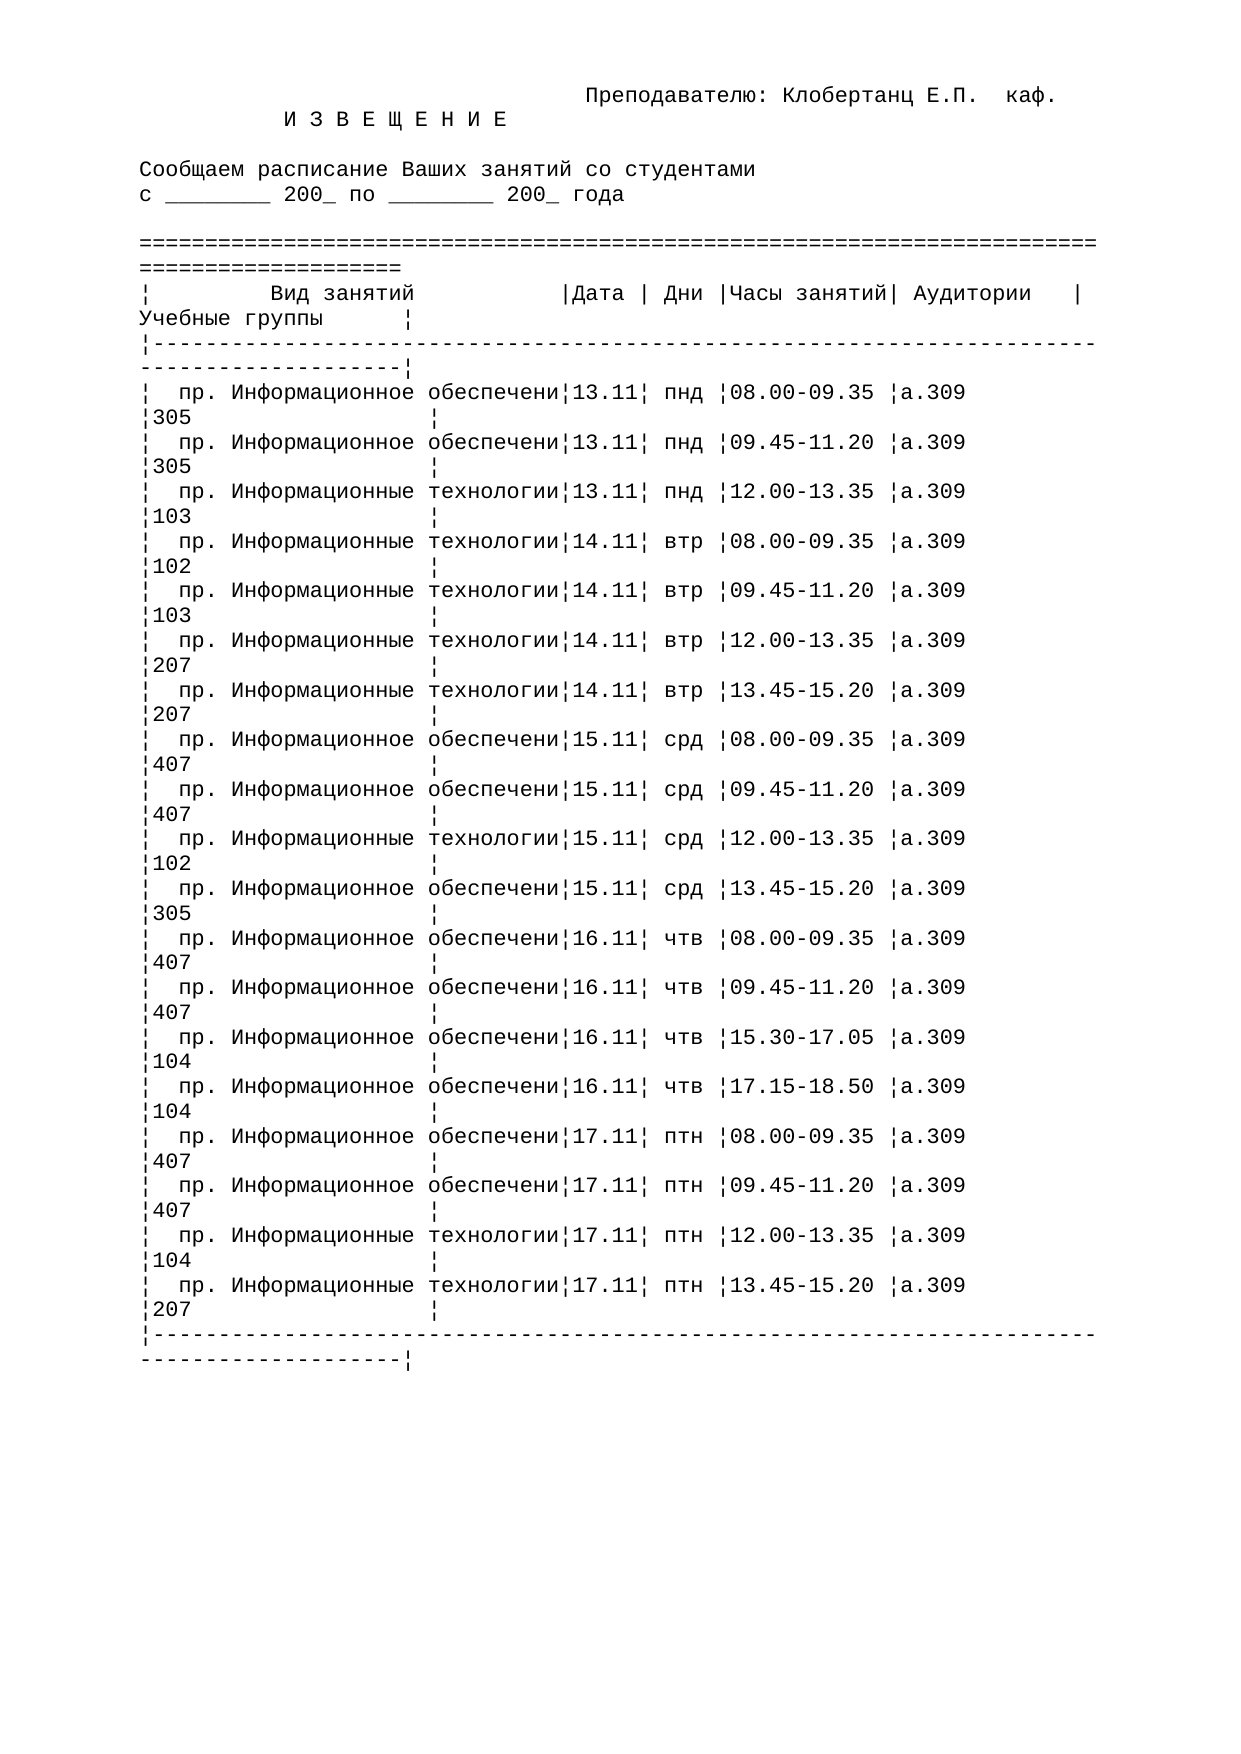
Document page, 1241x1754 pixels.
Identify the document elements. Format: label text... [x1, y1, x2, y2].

text ¦ пр. Информационные технологии¦14.11¦ втp ¦08.00-09.35 ¦а.309 ¦102 ¦ [139, 530, 1101, 580]
text ¦ пр. Информационное обеспечени¦13.11¦ пнд ¦08.00-09.35 ¦а.309 ¦305 ¦ [139, 381, 1101, 431]
text ¦ пр. Информационное обеспечени¦16.11¦ чтв ¦15.30-17.05 ¦а.309 ¦104 ¦ [139, 1026, 1101, 1076]
text ¦ пр. Информационные технологии¦14.11¦ втp ¦13.45-15.20 ¦а.309 ¦207 ¦ [139, 679, 1101, 728]
text ¦ пр. Информационное обеспечени¦16.11¦ чтв ¦08.00-09.35 ¦а.309 ¦407 ¦ [139, 927, 1101, 976]
text ¦ Вид занятий |Дата | Дни |Часы занятий| Аудитории | Учебные группы ¦ [139, 282, 1101, 332]
text с ________ 200_ по ________ 200_ года [139, 183, 1101, 208]
text ¦--------------------------------------------------------------------------------------------¦ [139, 332, 1101, 381]
text ¦ пр. Информационные технологии¦14.11¦ втp ¦09.45-11.20 ¦а.309 ¦103 ¦ [139, 580, 1101, 629]
text ¦ пр. Информационное обеспечени¦17.11¦ птн ¦09.45-11.20 ¦а.309 ¦407 ¦ [139, 1175, 1101, 1224]
text ¦ пр. Информационное обеспечени¦16.11¦ чтв ¦09.45-11.20 ¦а.309 ¦407 ¦ [139, 976, 1101, 1026]
text ============================================================================================= [139, 233, 1101, 282]
text ¦--------------------------------------------------------------------------------------------¦ [139, 1323, 1101, 1373]
text ¦ пр. Информационное обеспечени¦17.11¦ птн ¦08.00-09.35 ¦а.309 ¦407 ¦ [139, 1125, 1101, 1175]
text Преподавателю: Клобертанц Е.П. каф. [139, 84, 1101, 109]
text ¦ пр. Информационное обеспечени¦13.11¦ пнд ¦09.45-11.20 ¦а.309 ¦305 ¦ [139, 431, 1101, 481]
text ¦ пр. Информационные технологии¦17.11¦ птн ¦12.00-13.35 ¦а.309 ¦104 ¦ [139, 1224, 1101, 1274]
text ¦ пр. Информационные технологии¦15.11¦ сpд ¦12.00-13.35 ¦а.309 ¦102 ¦ [139, 828, 1101, 877]
text ¦ пр. Информационное обеспечени¦15.11¦ сpд ¦13.45-15.20 ¦а.309 ¦305 ¦ [139, 877, 1101, 927]
text И З В Е Щ Е Н И Е [139, 109, 1101, 133]
text ¦ пр. Информационные технологии¦13.11¦ пнд ¦12.00-13.35 ¦а.309 ¦103 ¦ [139, 481, 1101, 530]
text ¦ пр. Информационное обеспечени¦15.11¦ сpд ¦09.45-11.20 ¦а.309 ¦407 ¦ [139, 778, 1101, 828]
text ¦ пр. Информационное обеспечени¦15.11¦ сpд ¦08.00-09.35 ¦а.309 ¦407 ¦ [139, 728, 1101, 778]
text ¦ пр. Информационные технологии¦17.11¦ птн ¦13.45-15.20 ¦а.309 ¦207 ¦ [139, 1274, 1101, 1323]
text ¦ пр. Информационное обеспечени¦16.11¦ чтв ¦17.15-18.50 ¦а.309 ¦104 ¦ [139, 1076, 1101, 1125]
text Сообщаем расписание Ваших занятий со студентами [139, 158, 1101, 183]
text ¦ пр. Информационные технологии¦14.11¦ втp ¦12.00-13.35 ¦а.309 ¦207 ¦ [139, 629, 1101, 679]
